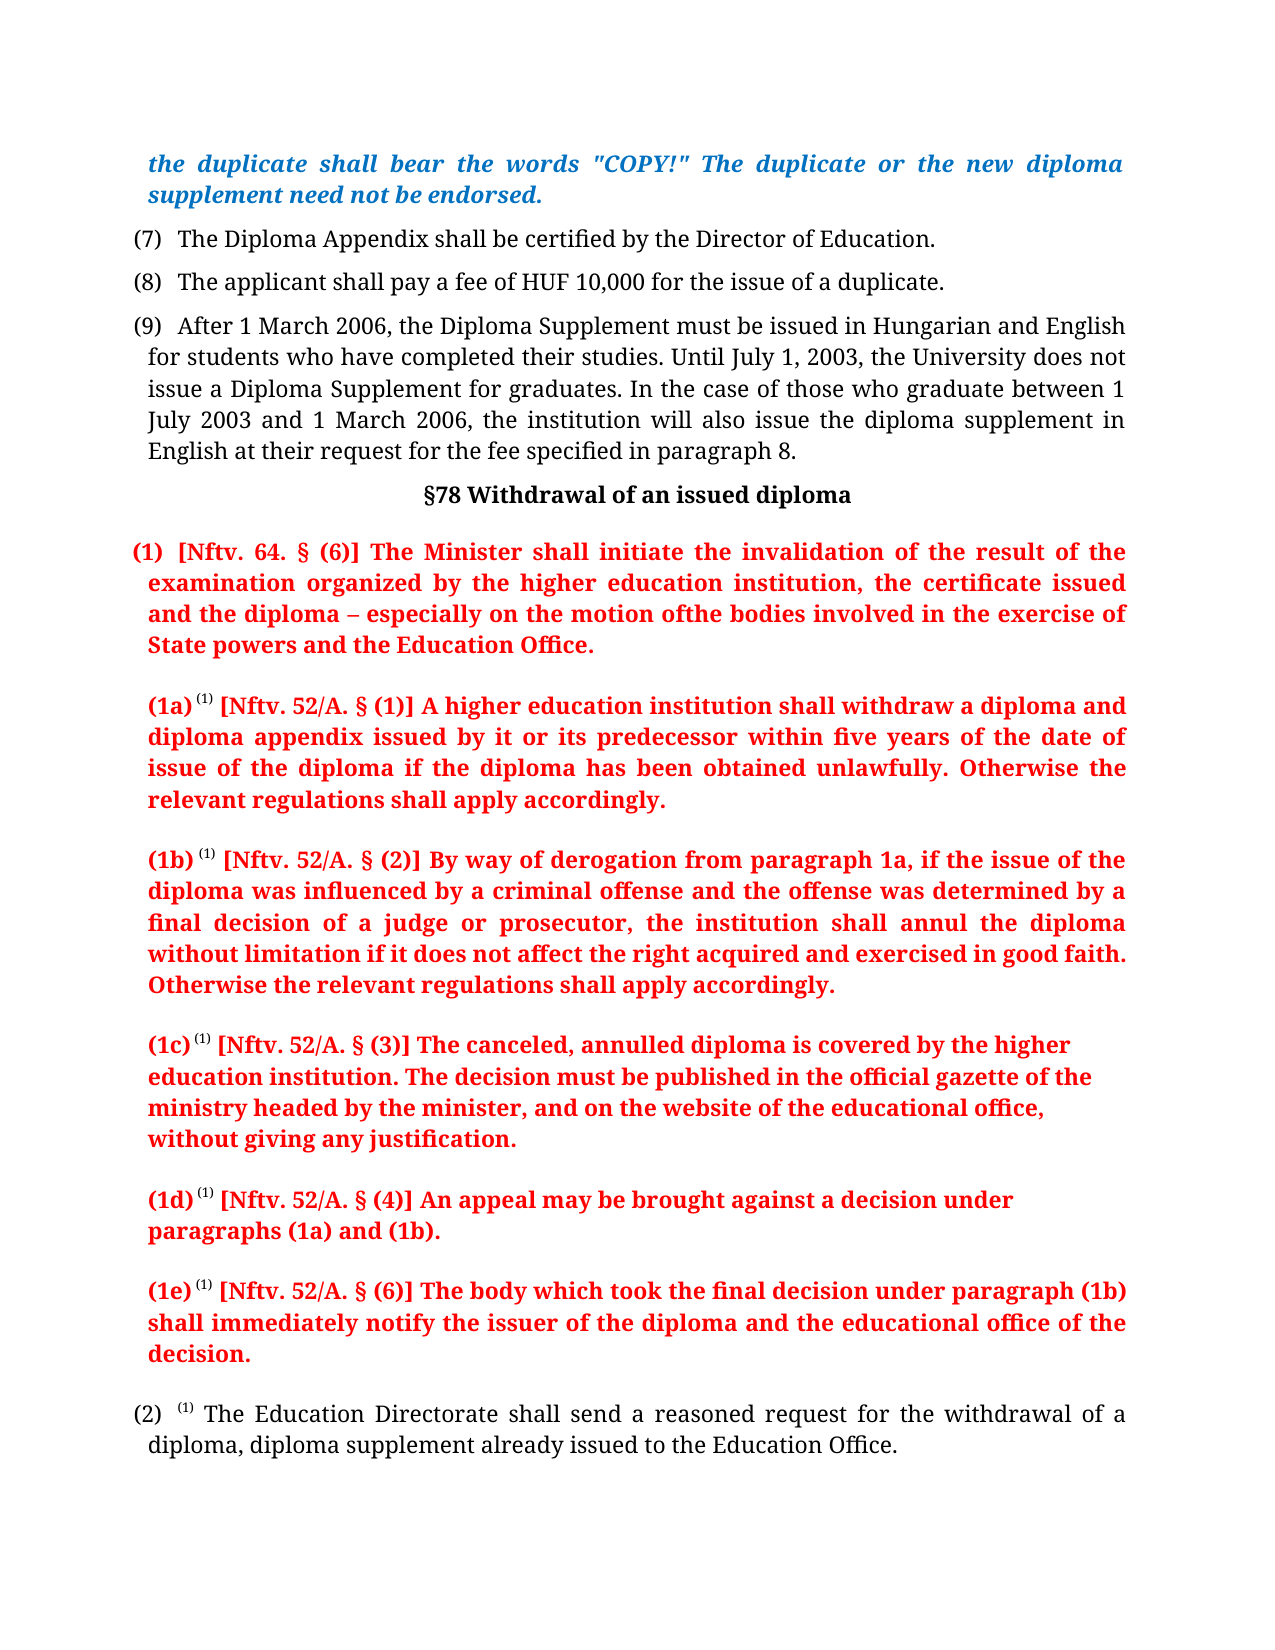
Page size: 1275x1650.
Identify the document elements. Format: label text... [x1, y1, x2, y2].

list [Nftv. 64. § (6)] The Minister shall initiate the invalidation of the result of the examination organized by the higher education institution, the certificate issued and the diploma – especially on the motion ofthe bodies involved in the exercise of State powers and the Education Office. [148, 536, 1127, 661]
text (1e) (1) [Nftv. 52/A. § (6)] The body which took the final decision under paragraph (1b) shall immediately notify the issuer of the diploma and the educational office of the decision. [148, 1275, 1127, 1369]
list (1) The Education Directorate shall send a reasoned request for the withdrawal of a diploma, diploma supplement already issued to the Education Office. [148, 1398, 1127, 1461]
text §78 Withdrawal of an issued diploma [148, 479, 1127, 510]
list The Diploma Appendix shall be certified by the Director of Education. [148, 223, 1127, 254]
list The applicant shall pay a fee of HUF 10,000 for the issue of a duplicate. [148, 266, 1127, 298]
list After 1 March 2006, the Diploma Supplement must be issued in Hungarian and English for students who have completed their studies. Until July 1, 2003, the University does not issue a Diploma Supplement for graduates. In the case of those who graduate between 1 July 2003 and 1 March 2006, the institution will also issue the diploma supplement in English at their request for the fee specified in paragraph 8. [148, 310, 1127, 466]
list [148, 148, 1127, 210]
text (1b) (1) [Nftv. 52/A. § (2)] By way of derogation from paragraph 1a, if the issue of the diploma was influenced by a criminal offense and the offense was determined by a final decision of a judge or prosecutor, the institution shall annul the diploma without limitation if it does not affect the right acquired and exercised in good faith. Otherwise the relevant regulations shall apply accordingly. [148, 844, 1127, 1000]
text (1d) (1) [Nftv. 52/A. § (4)] An appeal may be brought against a decision under paragraphs (1a) and (1b). [148, 1183, 1127, 1246]
text (1c) (1) [Nftv. 52/A. § (3)] The canceled, annulled diploma is covered by the higher education institution. The decision must be published in the official gazette of the ministry headed by the minister, and on the website of the educational office, without giving any justification. [148, 1029, 1127, 1154]
text (1a) (1) [Nftv. 52/A. § (1)] A higher education institution shall withdraw a diploma and diploma appendix issued by it or its predecessor within five years of the date of issue of the diploma if the diploma has been obtained unlawfully. Otherwise the relevant regulations shall apply accordingly. [148, 690, 1127, 815]
